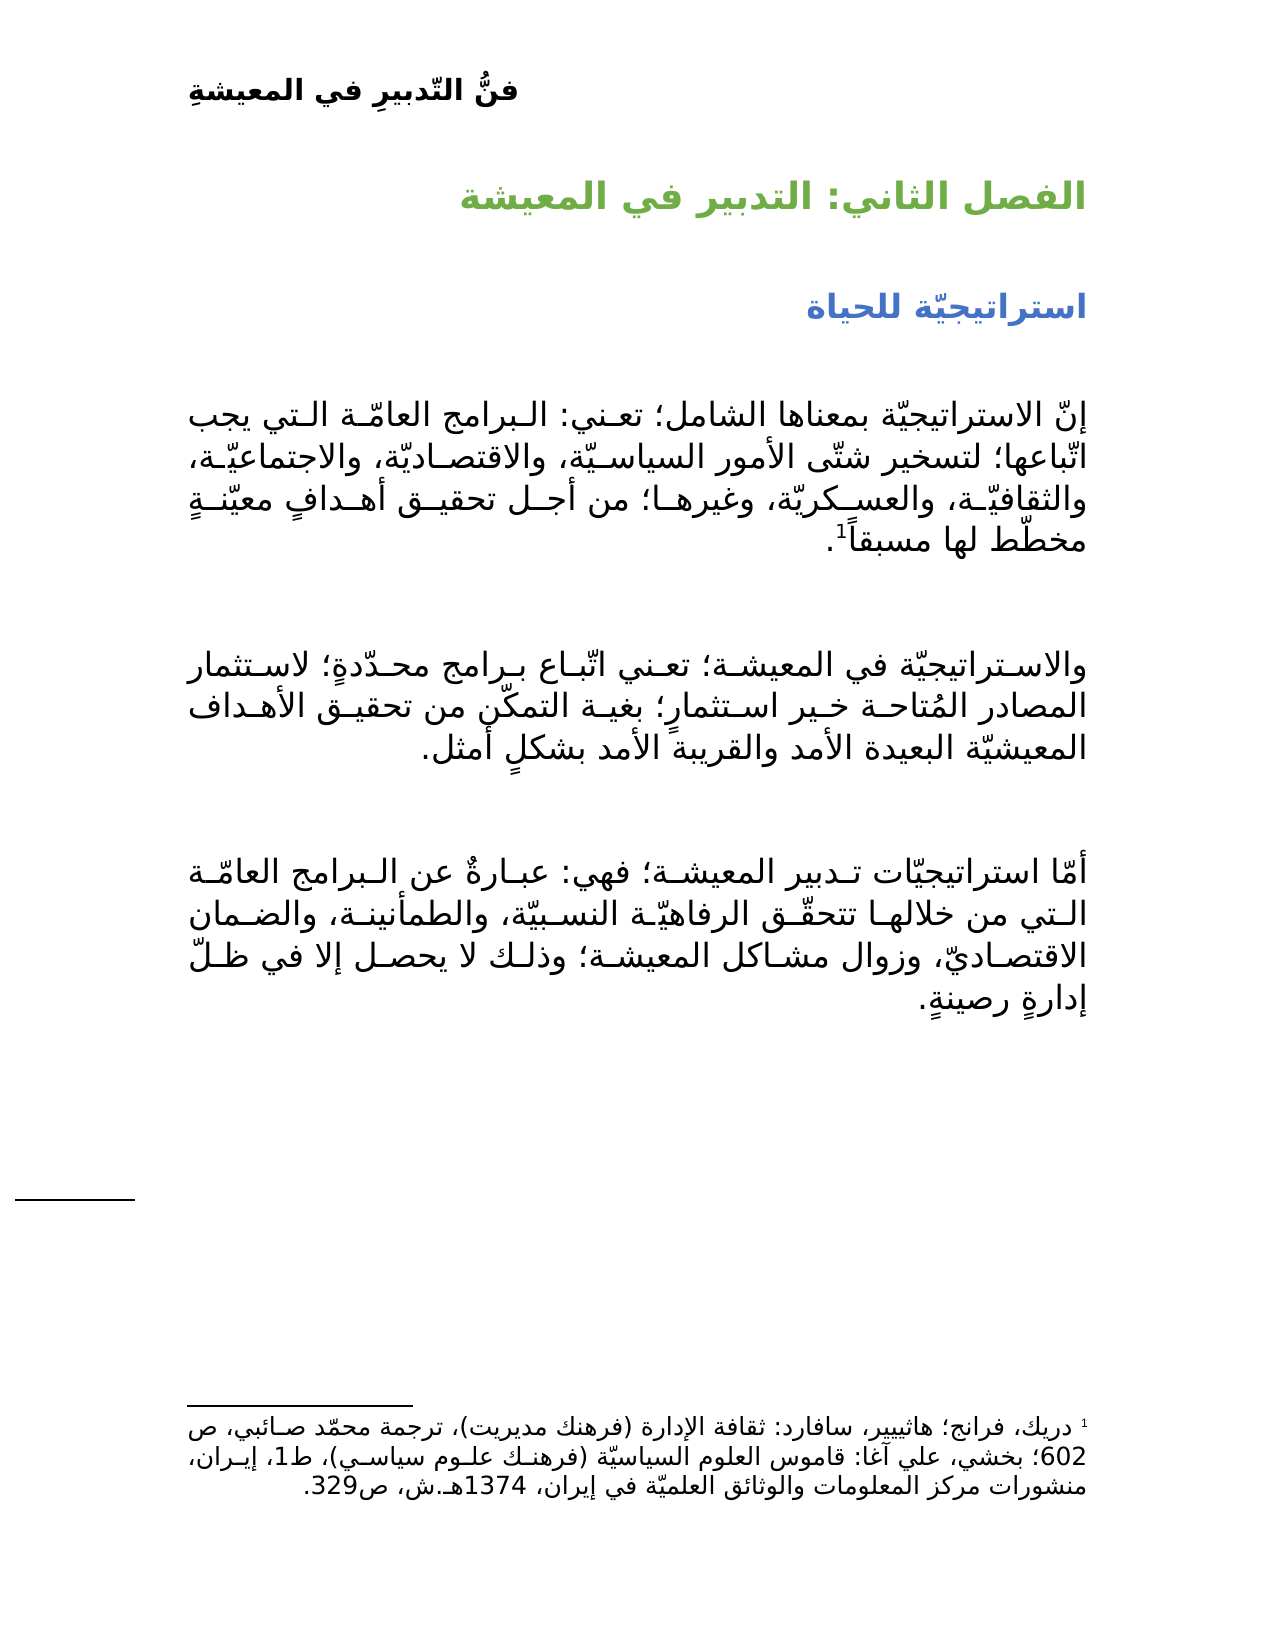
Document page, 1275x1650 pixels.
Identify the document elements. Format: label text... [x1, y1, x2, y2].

text إنّ الاستراتيجيّة بمعناها الشامل؛ تعني: البرامج العامّة التي يجب اتّباعها؛ لتسخير شتّى الأمور السياسيّة، والاقتصاديّة، والاجتماعيّة، والثقافيّة، والعسكريّة، وغيرها؛ من أجل تحقيق أهدافٍ معيّنةٍ مخطّط لها مسبقاً. [187, 395, 1087, 560]
subtitle الفصل الثاني: التدبير في المعيشة [187, 175, 1087, 219]
text والاستراتيجيّة في المعيشة؛ تعني اتّباع برامج محدّدةٍ؛ لاستثمار المصادر المُتاحة خير استثمارٍ؛ بغية التمكّن من تحقيق الأهداف المعيشيّة البعيدة الأمد والقريبة الأمد بشكلٍ أمثل. [187, 645, 1087, 768]
subtitle استراتيجيّة للحياة [187, 288, 1087, 327]
text أمّا استراتيجيّات تدبير المعيشة؛ فهي: عبارةٌ عن البرامج العامّة التي من خلالها تتحقّق الرفاهيّة النسبيّة، والطمأنينة، والضمان الاقتصاديّ، وزوال مشاكل المعيشة؛ وذلك لا يحصل إلا في ظلّ إدارةٍ رصينةٍ. [187, 853, 1087, 1017]
